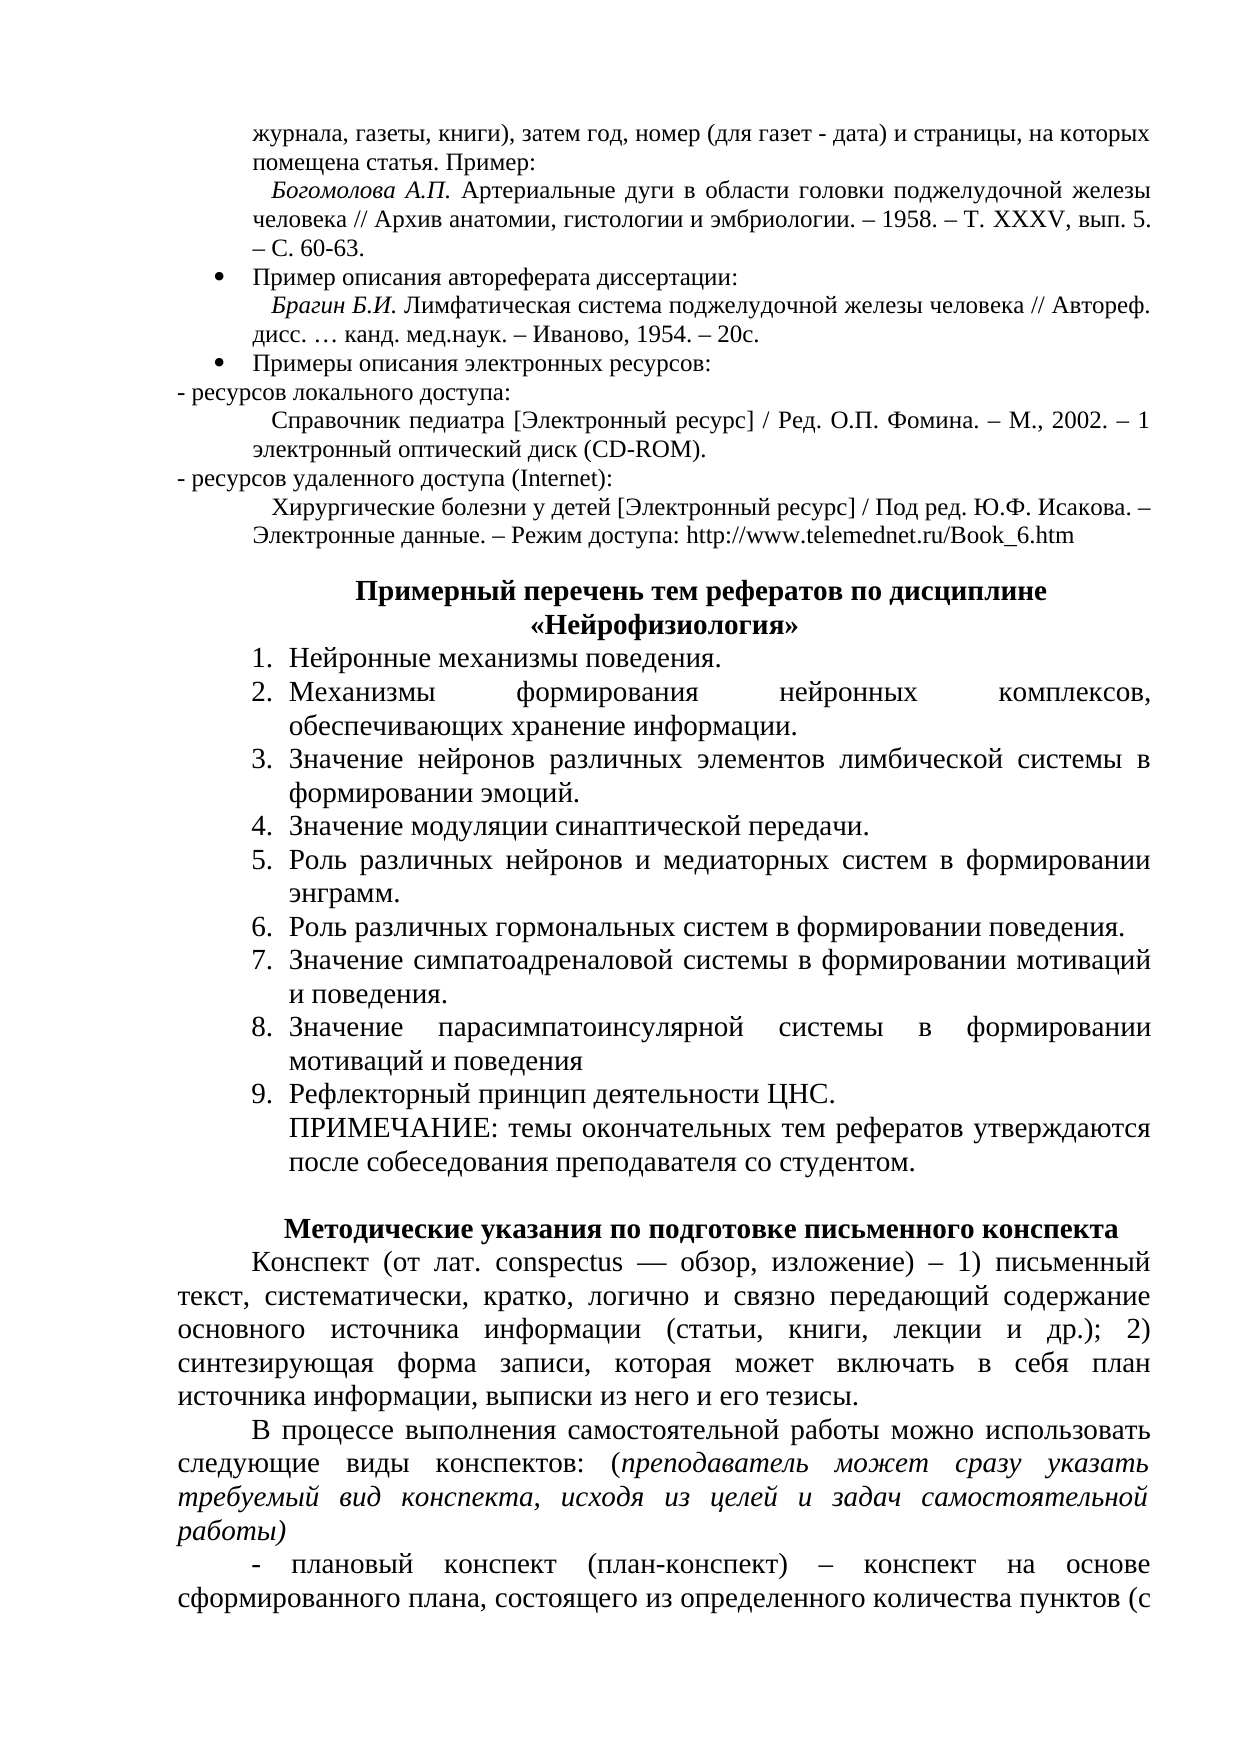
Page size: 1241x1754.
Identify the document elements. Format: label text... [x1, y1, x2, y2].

text Богомолова А.П. Артериальные дуги в области головки поджелудочной железы человека // Архив анатомии, гистологии и эмбриологии. – 1958. – Т. XXXV, вып. 5. – С. 60-63. [252, 176, 1152, 262]
list Нейронные механизмы поведения. [251, 641, 1152, 674]
text Справочник педиатра [Электронный ресурс] / Ред. О.П. Фомина. – М., 2002. – 1 электронный оптический диск (CD-ROM). [252, 406, 1152, 463]
list Роль различных нейронов и медиаторных систем в формировании энграмм. [251, 842, 1152, 909]
list Значение симпатоадреналовой системы в формировании мотиваций и поведения. [251, 942, 1152, 1009]
list Значение нейронов различных элементов лимбической системы в формировании эмоций. [251, 741, 1152, 808]
list Рефлекторный принцип деятельности ЦНС. [251, 1077, 1152, 1110]
list Значение модуляции синаптической передачи. [251, 808, 1152, 842]
text В процессе выполнения самостоятельной работы можно использовать следующие виды конспектов: (преподаватель может сразу указать требуемый вид конспекта, исходя из целей и задач самостоятельной работы) [177, 1412, 1152, 1546]
text - ресурсов удаленного доступа (Internet): [177, 463, 1152, 492]
text Хирургические болезни у детей [Электронный ресурс] / Под ред. Ю.Ф. Исакова. – Электронные данные. – Режим доступа: http://www.telemednet.ru/Book_6.htm [252, 492, 1152, 549]
list Примеры описания электронных ресурсов: [215, 348, 1152, 377]
text Методические указания по подготовке письменного конспекта [177, 1211, 1152, 1244]
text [177, 1546, 1152, 1613]
list Механизмы формирования нейронных комплексов, обеспечивающих хранение информации. [251, 674, 1152, 741]
list Значение парасимпатоинсулярной системы в формировании мотиваций и поведения [251, 1009, 1152, 1077]
list Роль различных гормональных систем в формировании поведения. [251, 909, 1152, 942]
text Примерный перечень тем рефератов по дисциплине «Нейрофизиология» [177, 573, 1152, 641]
text - ресурсов локального доступа: [177, 377, 1152, 406]
list ПРИМЕЧАНИЕ: темы окончательных тем рефератов утверждаются после собеседования преподавателя со студентом. [288, 1110, 1152, 1177]
text Конспект (от лат. conspectus — обзор, изложение) – 1) письменный текст, систематически, кратко, логично и связно передающий содержание основного источника информации (статьи, книги, лекции и др.); 2) синтезирующая форма записи, которая может включать в себя план источника информации, выписки из него и его тезисы. [177, 1244, 1152, 1412]
text Брагин Б.И. Лимфатическая система поджелудочной железы человека // Автореф. дисс. … канд. мед.наук. – Иваново, 1954. – 20с. [252, 291, 1152, 348]
list Пример описания автореферата диссертации: [215, 262, 1152, 291]
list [215, 118, 1152, 176]
